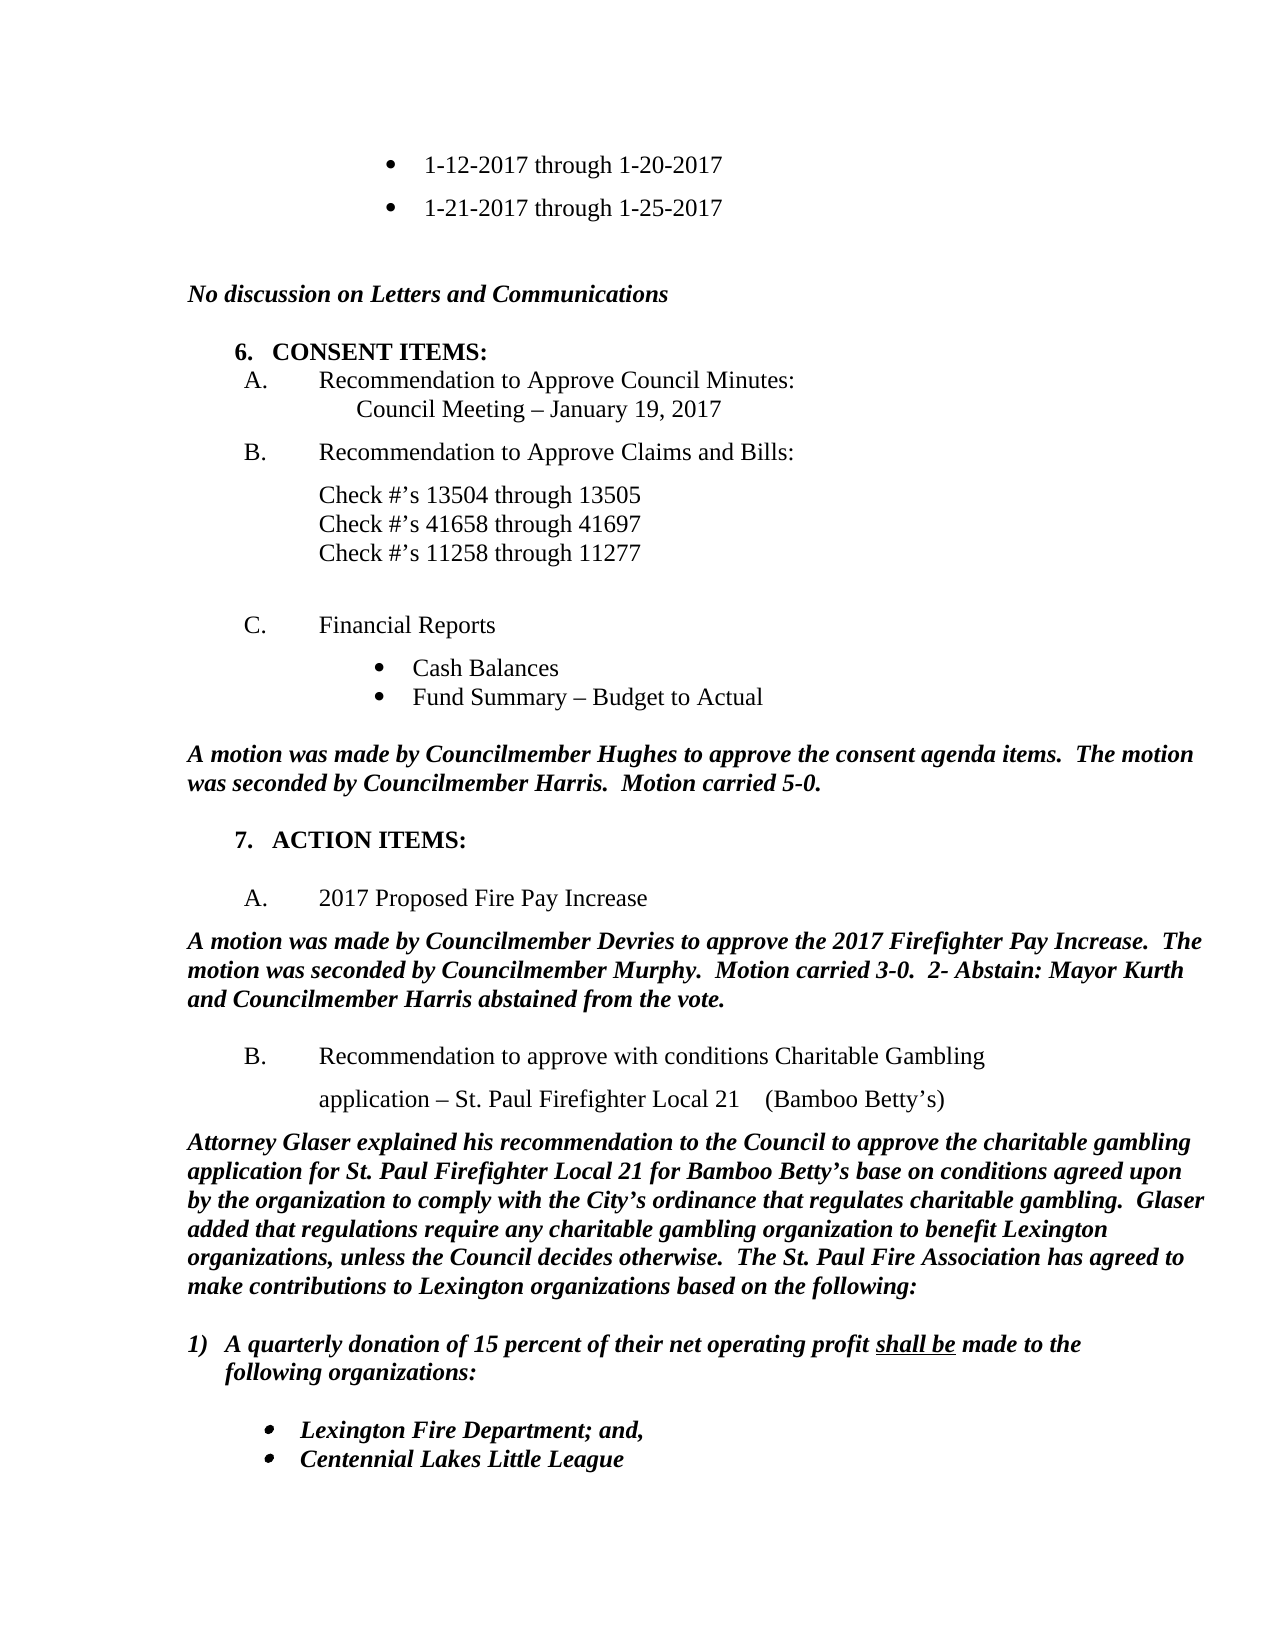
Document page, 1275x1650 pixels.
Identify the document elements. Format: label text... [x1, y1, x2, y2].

text Council Meeting – January 19, 2017 [319, 394, 1209, 423]
text Check #’s 13504 through 13505 [319, 481, 1209, 509]
list Lexington Fire Department; and, [262, 1415, 1087, 1444]
list Action ItemS: [234, 826, 1087, 854]
list 1-12-2017 through 1-20-2017 [386, 150, 1209, 179]
text No discussion on Letters and Communications [187, 279, 1209, 308]
list 2017 Proposed Fire Pay Increase [244, 883, 1209, 912]
text A motion was made by Councilmember Hughes to approve the consent agenda items. The motion was seconded by Councilmember Harris. Motion carried 5-0. [187, 739, 1209, 797]
list Recommendation to approve with conditions Charitable Gambling application – St. Paul Firefighter Local 21 (Bamboo Betty’s) [244, 1041, 1209, 1113]
list Financial Reports [244, 610, 1209, 639]
list Centennial Lakes Little League [262, 1444, 1087, 1472]
text Check #’s 41658 through 41697 [319, 509, 1209, 538]
list Fund Summary – Budget to Actual [375, 682, 1209, 711]
text A motion was made by Councilmember Devries to approve the 2017 Firefighter Pay Increase. The motion was seconded by Councilmember Murphy. Motion carried 3-0. 2- Abstain: Mayor Kurth and Councilmember Harris abstained from the vote. [187, 926, 1209, 1012]
text Check #’s 11258 through 11277 [319, 538, 1209, 567]
list Recommendation to Approve Claims and Bills: [244, 437, 1209, 466]
list 1-21-2017 through 1-25-2017 [386, 193, 1209, 222]
text Attorney Glaser explained his recommendation to the Council to approve the charitable gambling application for St. Paul Firefighter Local 21 for Bamboo Betty’s base on conditions agreed upon by the organization to comply with the City’s ordinance that regulates charitable gambling. Glaser added that regulations require any charitable gambling organization to benefit Lexington organizations, unless the Council decides otherwise. The St. Paul Fire Association has agreed to make contributions to Lexington organizations based on the following: [187, 1127, 1209, 1300]
list Consent ITEMS: [234, 337, 1087, 366]
list Recommendation to Approve Council Minutes: [244, 366, 1209, 394]
list A quarterly donation of 15 percent of their net operating profit shall be made to the following organizations: [187, 1329, 1087, 1386]
list Cash Balances [375, 653, 1209, 682]
